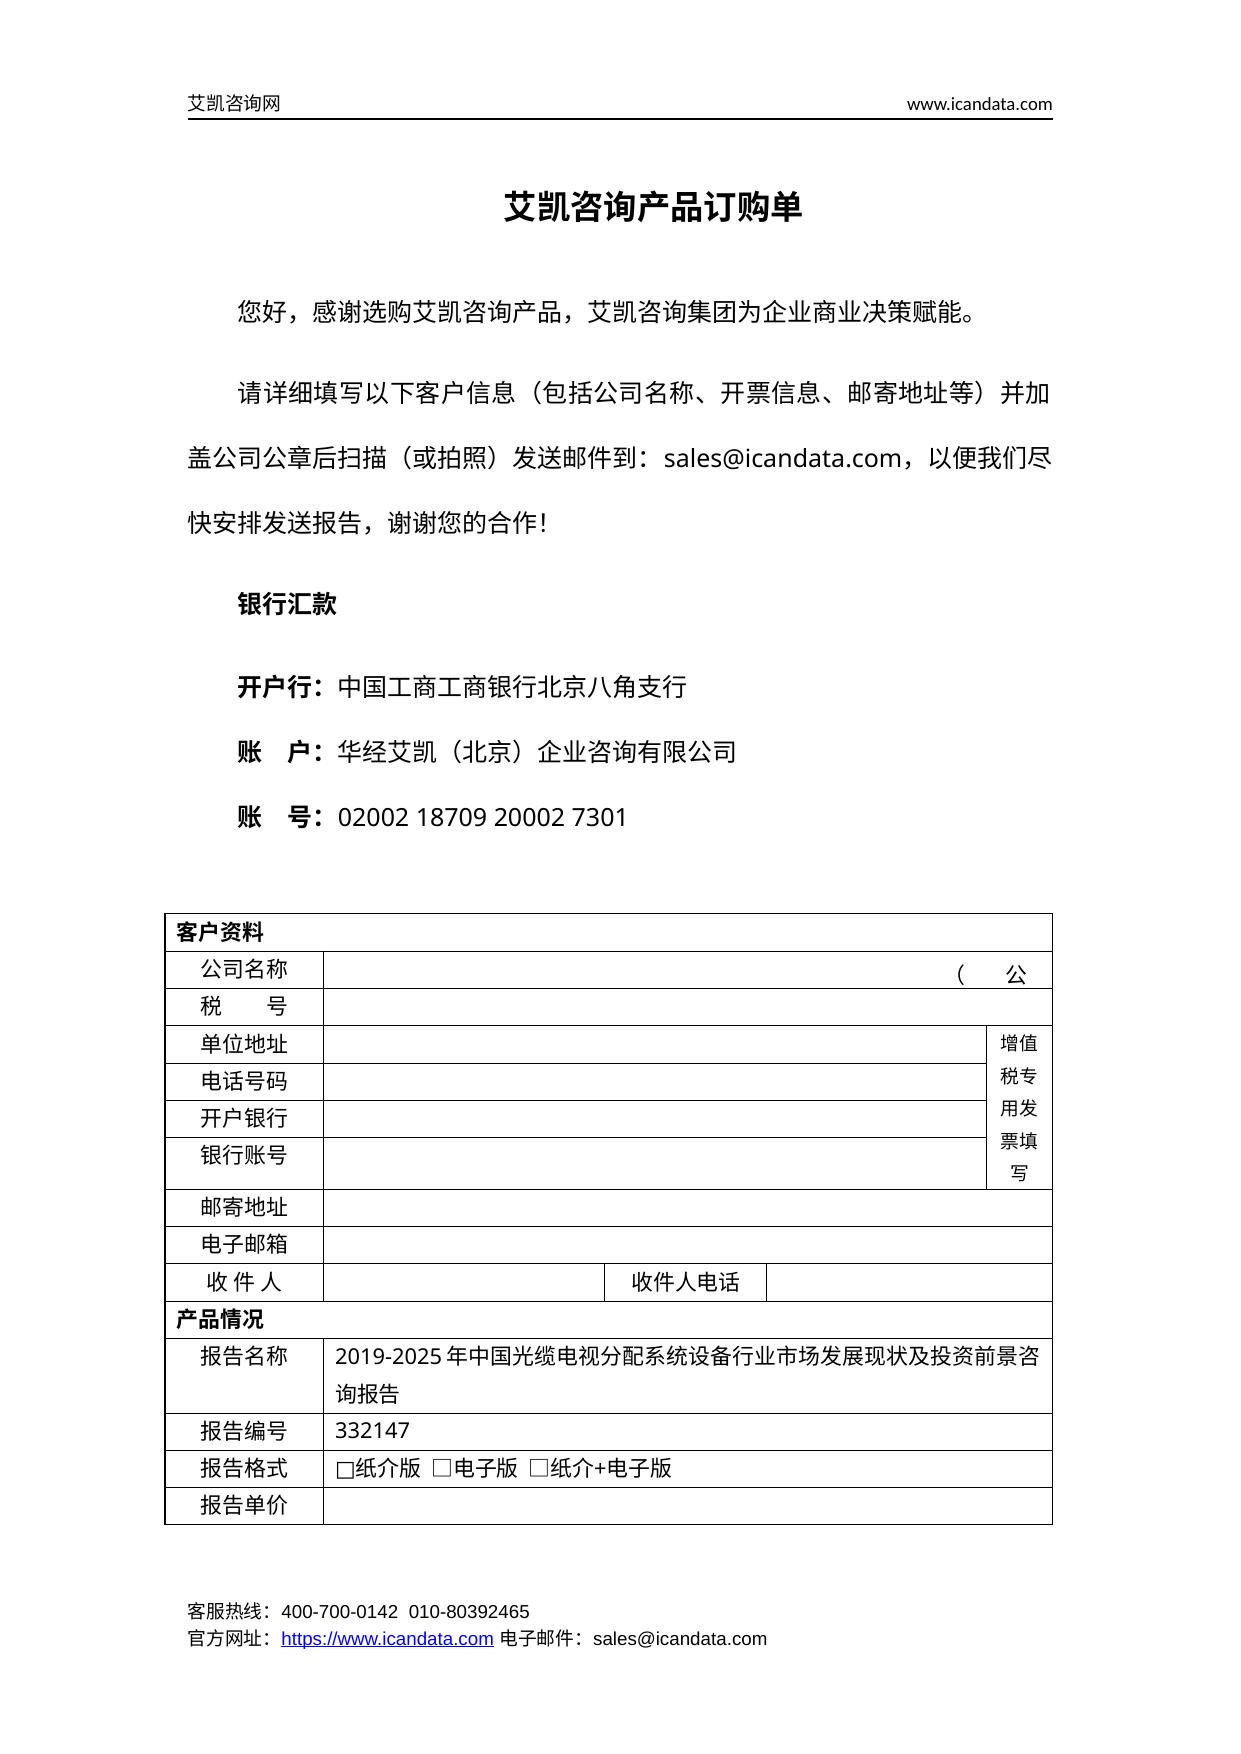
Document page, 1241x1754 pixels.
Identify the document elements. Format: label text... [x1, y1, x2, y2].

table_cell 电子邮箱 [166, 1227, 323, 1263]
table_cell [324, 1488, 1052, 1524]
table_cell 单位地址 [166, 1026, 323, 1062]
table_cell 电话号码 [166, 1064, 323, 1100]
text 账 户：华经艾凯（北京）企业咨询有限公司 [187, 718, 1053, 783]
table_header 客户资料 [166, 914, 1052, 951]
table_cell [324, 952, 1052, 988]
table_cell 产品情况 [166, 1302, 1052, 1338]
table_cell [324, 1101, 986, 1137]
table_cell 增值税专用发票填写 [987, 1026, 1052, 1189]
table_cell 银行账号 [166, 1138, 323, 1189]
table_cell 2019-2025年中国光缆电视分配系统设备行业市场发展现状及投资前景咨询报告 [324, 1339, 1052, 1412]
table_cell 报告编号 [166, 1414, 323, 1450]
text 您好，感谢选购艾凯咨询产品，艾凯咨询集团为企业商业决策赋能。 [187, 278, 1053, 343]
table_cell 332147 [324, 1414, 1052, 1450]
table_cell [767, 1264, 1052, 1301]
table_cell [324, 1138, 986, 1189]
text 艾凯咨询产品订购单 [187, 172, 1053, 237]
table_cell 收件人电话 [605, 1264, 766, 1301]
text 银行汇款 [187, 570, 1053, 635]
table_cell 邮寄地址 [166, 1190, 323, 1226]
table_cell 税 号 [166, 989, 323, 1025]
table_cell [324, 1227, 1052, 1263]
table_cell [324, 989, 1052, 1025]
table_cell 收 件 人 [166, 1264, 323, 1301]
table_cell □纸介版 □电子版 □纸介+电子版 [324, 1451, 1052, 1487]
table_cell 报告单价 [166, 1488, 323, 1524]
table_cell 公司名称 [166, 952, 323, 988]
table_cell 开户银行 [166, 1101, 323, 1137]
text 账 号：02002 18709 20002 7301 [187, 783, 1053, 848]
table_cell [324, 1064, 986, 1100]
text 请详细填写以下客户信息（包括公司名称、开票信息、邮寄地址等）并加盖公司公章后扫描（或拍照）发送邮件到：sales@icandata.com，以便我们尽快安排发送报告，谢谢您的合作！ [187, 359, 1053, 554]
table_cell [324, 1264, 604, 1301]
table_cell 报告名称 [166, 1339, 323, 1412]
table_cell [324, 1026, 986, 1062]
text 开户行：中国工商工商银行北京八角支行 [187, 653, 1053, 718]
table_cell 报告格式 [166, 1451, 323, 1487]
table_cell [324, 1190, 1052, 1226]
